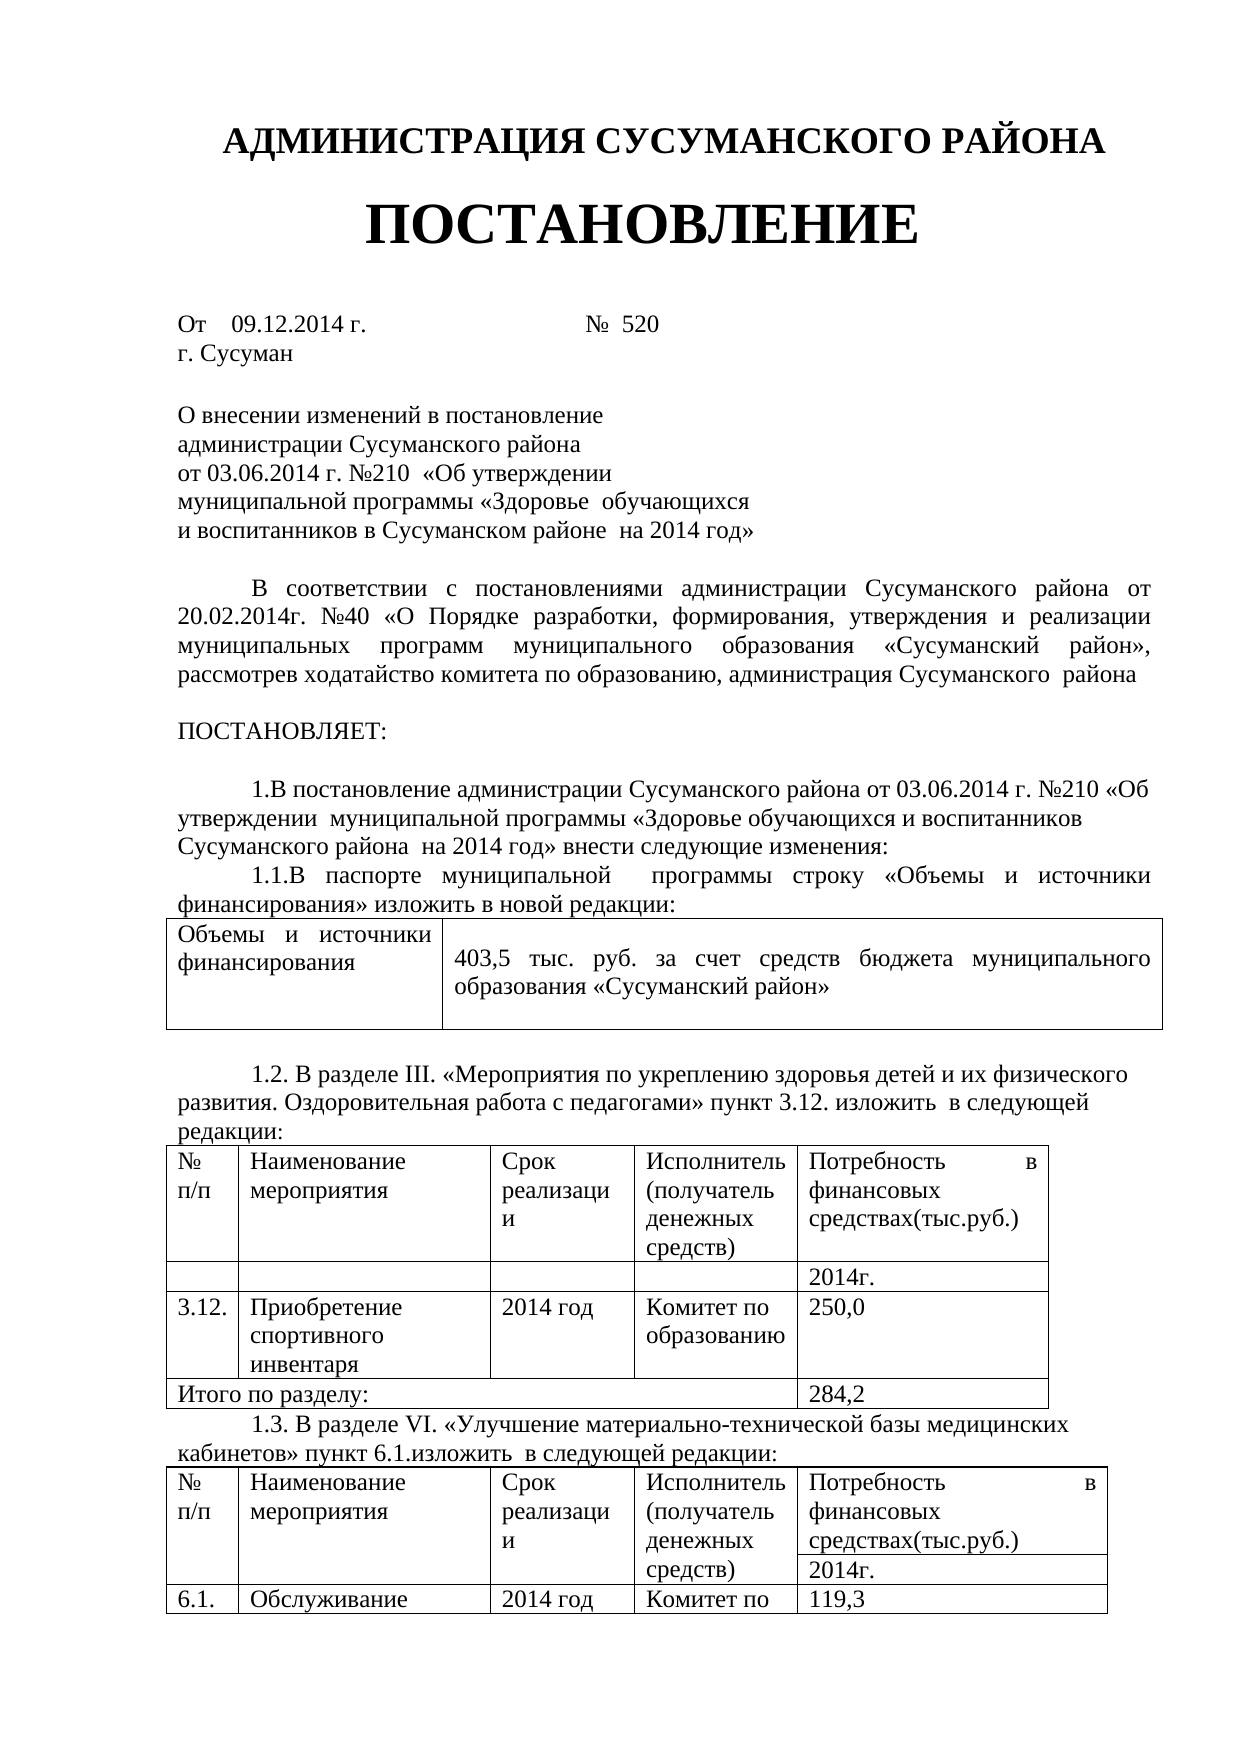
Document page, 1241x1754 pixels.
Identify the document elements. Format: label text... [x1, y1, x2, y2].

table_cell 2014 год [491, 1292, 634, 1378]
text ПОСТАНОВЛЯЕТ: [177, 716, 1152, 745]
text администрации Сусуманского района [177, 429, 1152, 458]
table_header Срок реализации [491, 1146, 634, 1261]
text ПОСТАНОВЛЕНИЕ [177, 189, 1152, 256]
text и воспитанников в Сусуманском районе на 2014 год» [177, 515, 1152, 544]
table_header Объемы и источники финансирования [167, 919, 442, 1029]
text 1.В постановление администрации Сусуманского района от 03.06.2014 г. №210 «Об утверждении муниципальной программы «Здоровье обучающихся и воспитанников Сусуманского района на 2014 год» внести следующие изменения: [177, 774, 1152, 860]
table_header Срок реализации [491, 1468, 634, 1583]
table_header Исполнитель (получатель денежных средств) [635, 1146, 797, 1261]
table_header Наименование мероприятия [239, 1146, 490, 1261]
table_cell 250,0 [798, 1292, 1048, 1378]
table_cell 284,2 [798, 1379, 1048, 1408]
table_header № п/п [167, 1146, 238, 1261]
table_cell 6.1. [167, 1585, 238, 1613]
table_header 403,5 тыс. руб. за счет средств бюджета муниципального образования «Сусуманский район» [443, 919, 1162, 1029]
table_header Наименование мероприятия [239, 1468, 490, 1583]
text О внесении изменений в постановление [177, 400, 1152, 429]
table_header № п/п [167, 1468, 238, 1583]
table_cell [167, 1262, 238, 1291]
text от 03.06.2014 г. №210 «Об утверждении [177, 458, 1152, 486]
table_cell [635, 1262, 797, 1291]
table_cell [239, 1585, 490, 1613]
text 1.2. В разделе III. «Мероприятия по укреплению здоровья детей и их физического развития. Оздоровительная работа с педагогами» пункт 3.12. изложить в следующей редакции: [177, 1059, 1152, 1145]
table_cell 119,3 [798, 1585, 1107, 1613]
table_cell 2014 год [491, 1585, 634, 1613]
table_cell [635, 1585, 797, 1613]
text г. Сусуман [177, 338, 1152, 367]
text 1.1.В паспорте муниципальной программы строку «Объемы и источники финансирования» изложить в новой редакции: [177, 860, 1152, 918]
table_cell 2014г. [798, 1555, 1107, 1583]
table_header Потребность в финансовых средствах(тыс.руб.) [798, 1468, 1107, 1554]
table_cell Комитет по образованию [635, 1292, 797, 1378]
text муниципальной программы «Здоровье обучающихся [177, 486, 1152, 515]
text В соответствии с постановлениями администрации Сусуманского района от 20.02.2014г. №40 «О Порядке разработки, формирования, утверждения и реализации муниципальных программ муниципального образования «Сусуманский район», рассмотрев ходатайство комитета по образованию, администрация Сусуманского района [177, 573, 1152, 688]
table_cell Итого по разделу: [167, 1379, 797, 1408]
table_cell [239, 1262, 490, 1291]
text 1.3. В разделе VI. «Улучшение материально-технической базы медицинских кабинетов» пункт 6.1.изложить в следующей редакции: [177, 1409, 1152, 1466]
text От 09.12.2014 г. № 520 [177, 309, 1152, 338]
table_cell 3.12. [167, 1292, 238, 1378]
table_cell 2014г. [798, 1262, 1048, 1291]
table_cell [491, 1262, 634, 1291]
table_header Потребность в финансовых средствах(тыс.руб.) [798, 1146, 1048, 1261]
table_header Исполнитель (получатель денежных средств) [635, 1468, 797, 1583]
table_cell Приобретение спортивного инвентаря [239, 1292, 490, 1378]
text АДМИНИСТРАЦИЯ СУСУМАНСКОГО РАЙОНА [177, 118, 1152, 161]
